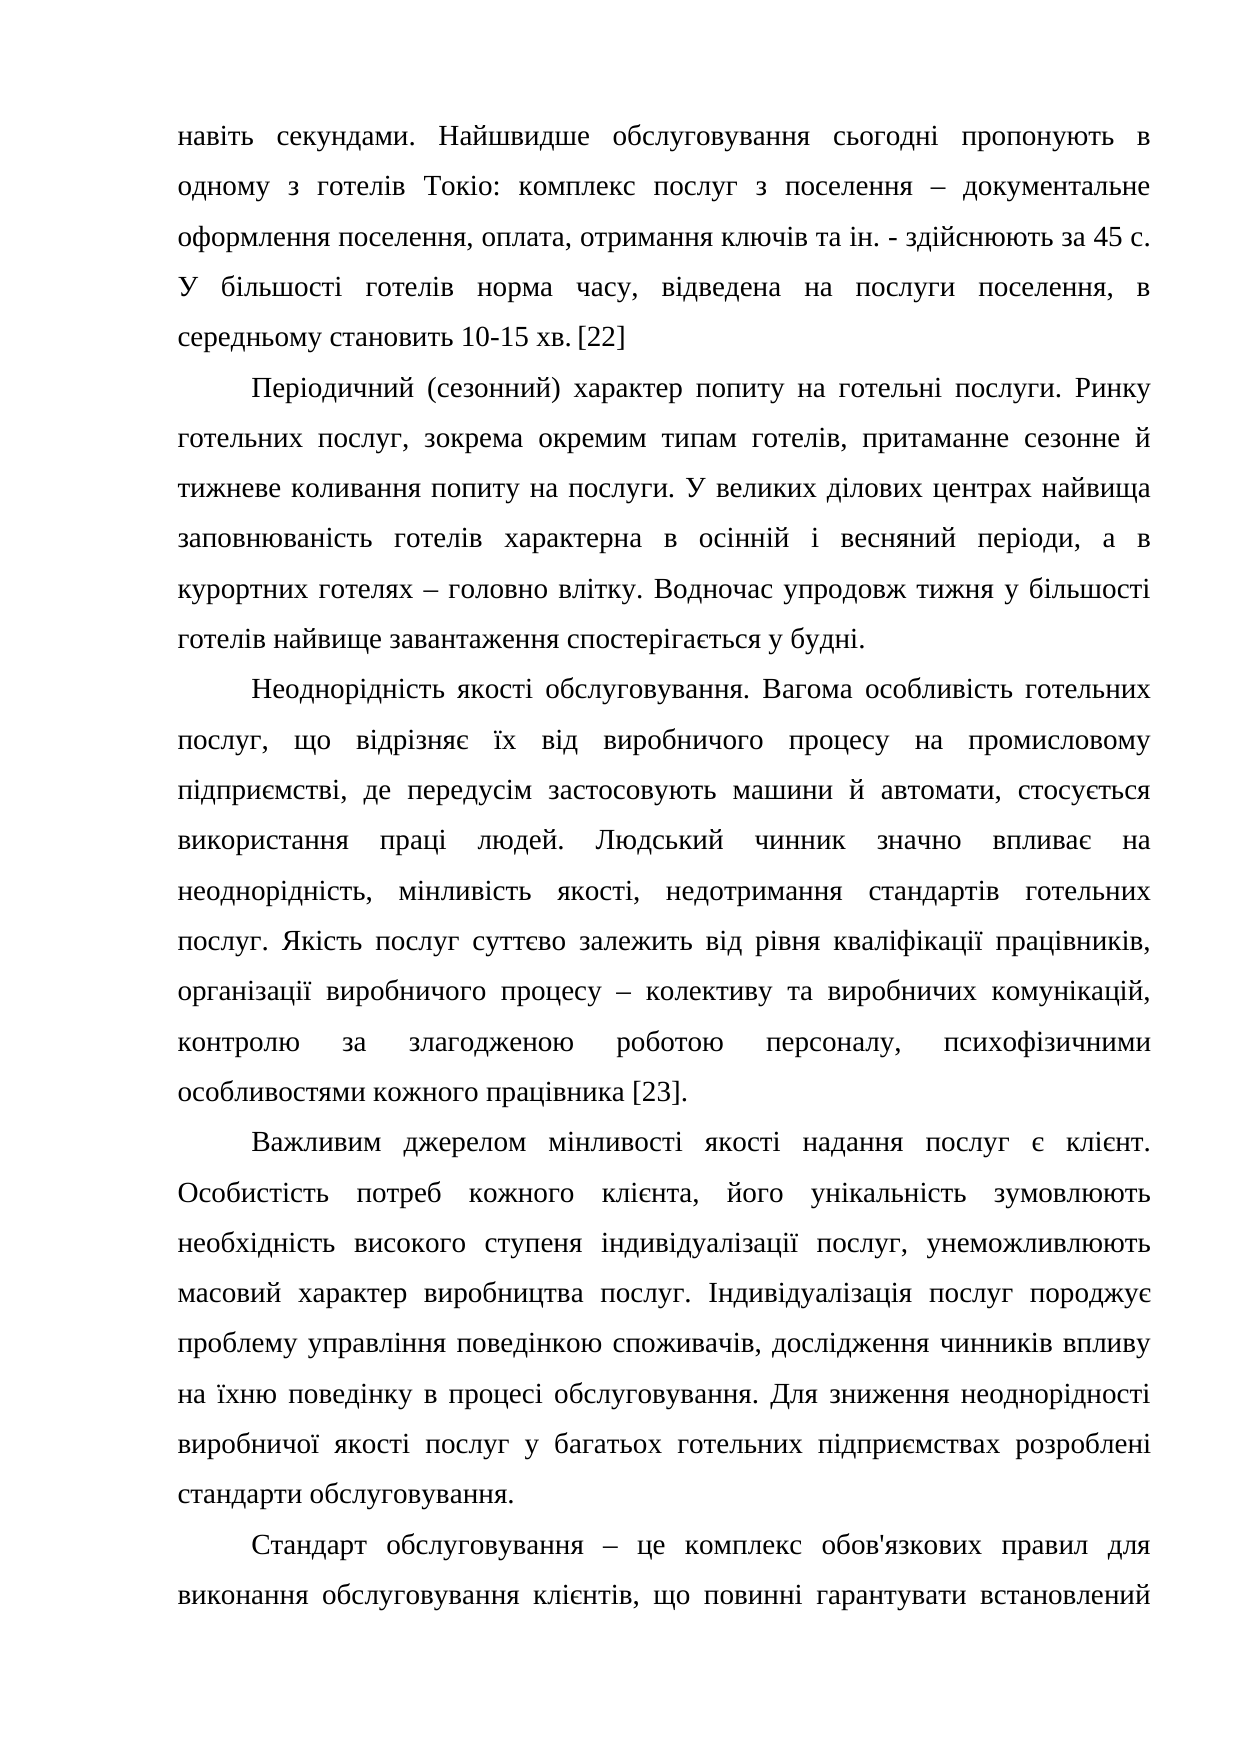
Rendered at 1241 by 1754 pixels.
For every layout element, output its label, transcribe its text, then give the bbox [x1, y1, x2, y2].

text Неоднорідність якості обслуговування. Вагома особливість готельних послуг, що відрізняє їх від виробничого процесу на промисловому підприємстві, де передусім застосовують машини й автомати, стосується використання праці людей. Людський чинник значно впливає на неоднорідність, мінливість якості, недотримання стандартів готельних послуг. Якість послуг суттєво залежить від рівня кваліфікації працівників, організації виробничого процесу – колективу та виробничих комунікацій, контролю за злагодженою роботою персоналу, психофізичними особливостями кожного працівника [23]. [177, 672, 1152, 1108]
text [177, 118, 1152, 353]
text Важливим джерелом мінливості якості надання послуг є клієнт. Особистість потреб кожного клієнта, його унікальність зумовлюють необхідність високого ступеня індивідуалізації послуг, унеможливлюють масовий характер виробництва послуг. Індивідуалізація послуг породжує проблему управління поведінкою споживачів, дослідження чинників впливу на їхню поведінку в процесі обслуговування. Для зниження неоднорідності виробничої якості послуг у багатьох готельних підприємствах розроблені стандарти обслуговування. [177, 1124, 1152, 1510]
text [177, 1527, 1152, 1611]
text Періодичний (сезонний) характер попиту на готельні послуги. Ринку готельних послуг, зокрема окремим типам готелів, притаманне сезонне й тижневе коливання попиту на послуги. У великих ділових центрах найвища заповнюваність готелів характерна в осінній і весняний періоди, а в курортних готелях – головно влітку. Водночас упродовж тижня у більшості готелів найвище завантаження спостерігається у будні. [177, 370, 1152, 655]
